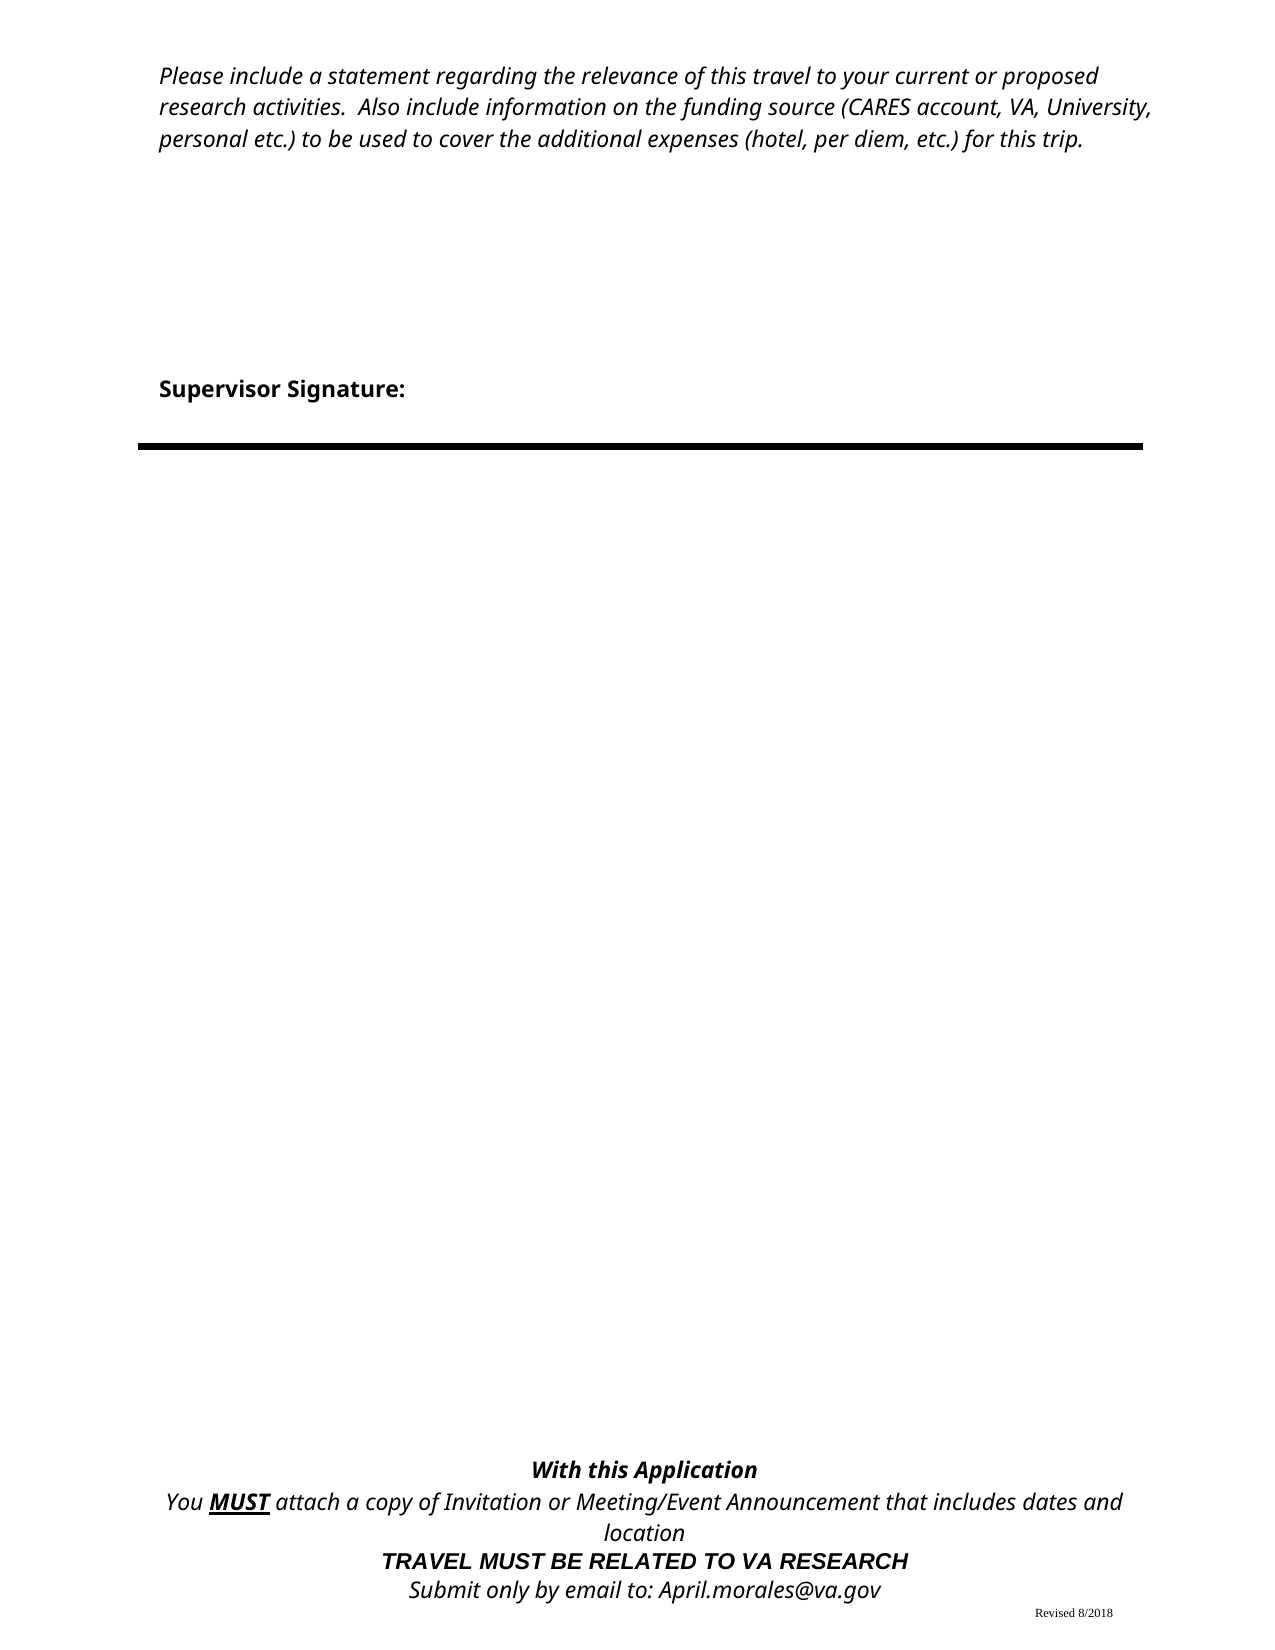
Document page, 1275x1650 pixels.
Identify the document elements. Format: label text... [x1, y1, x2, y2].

text Please include a statement regarding the relevance of this travel to your current or proposed research activities. Also include information on the funding source (CARES account, VA, University, personal etc.) to be used to cover the additional expenses (hotel, per diem, etc.) for this trip. [159, 60, 1170, 154]
text Supervisor Signature: [159, 372, 1170, 404]
